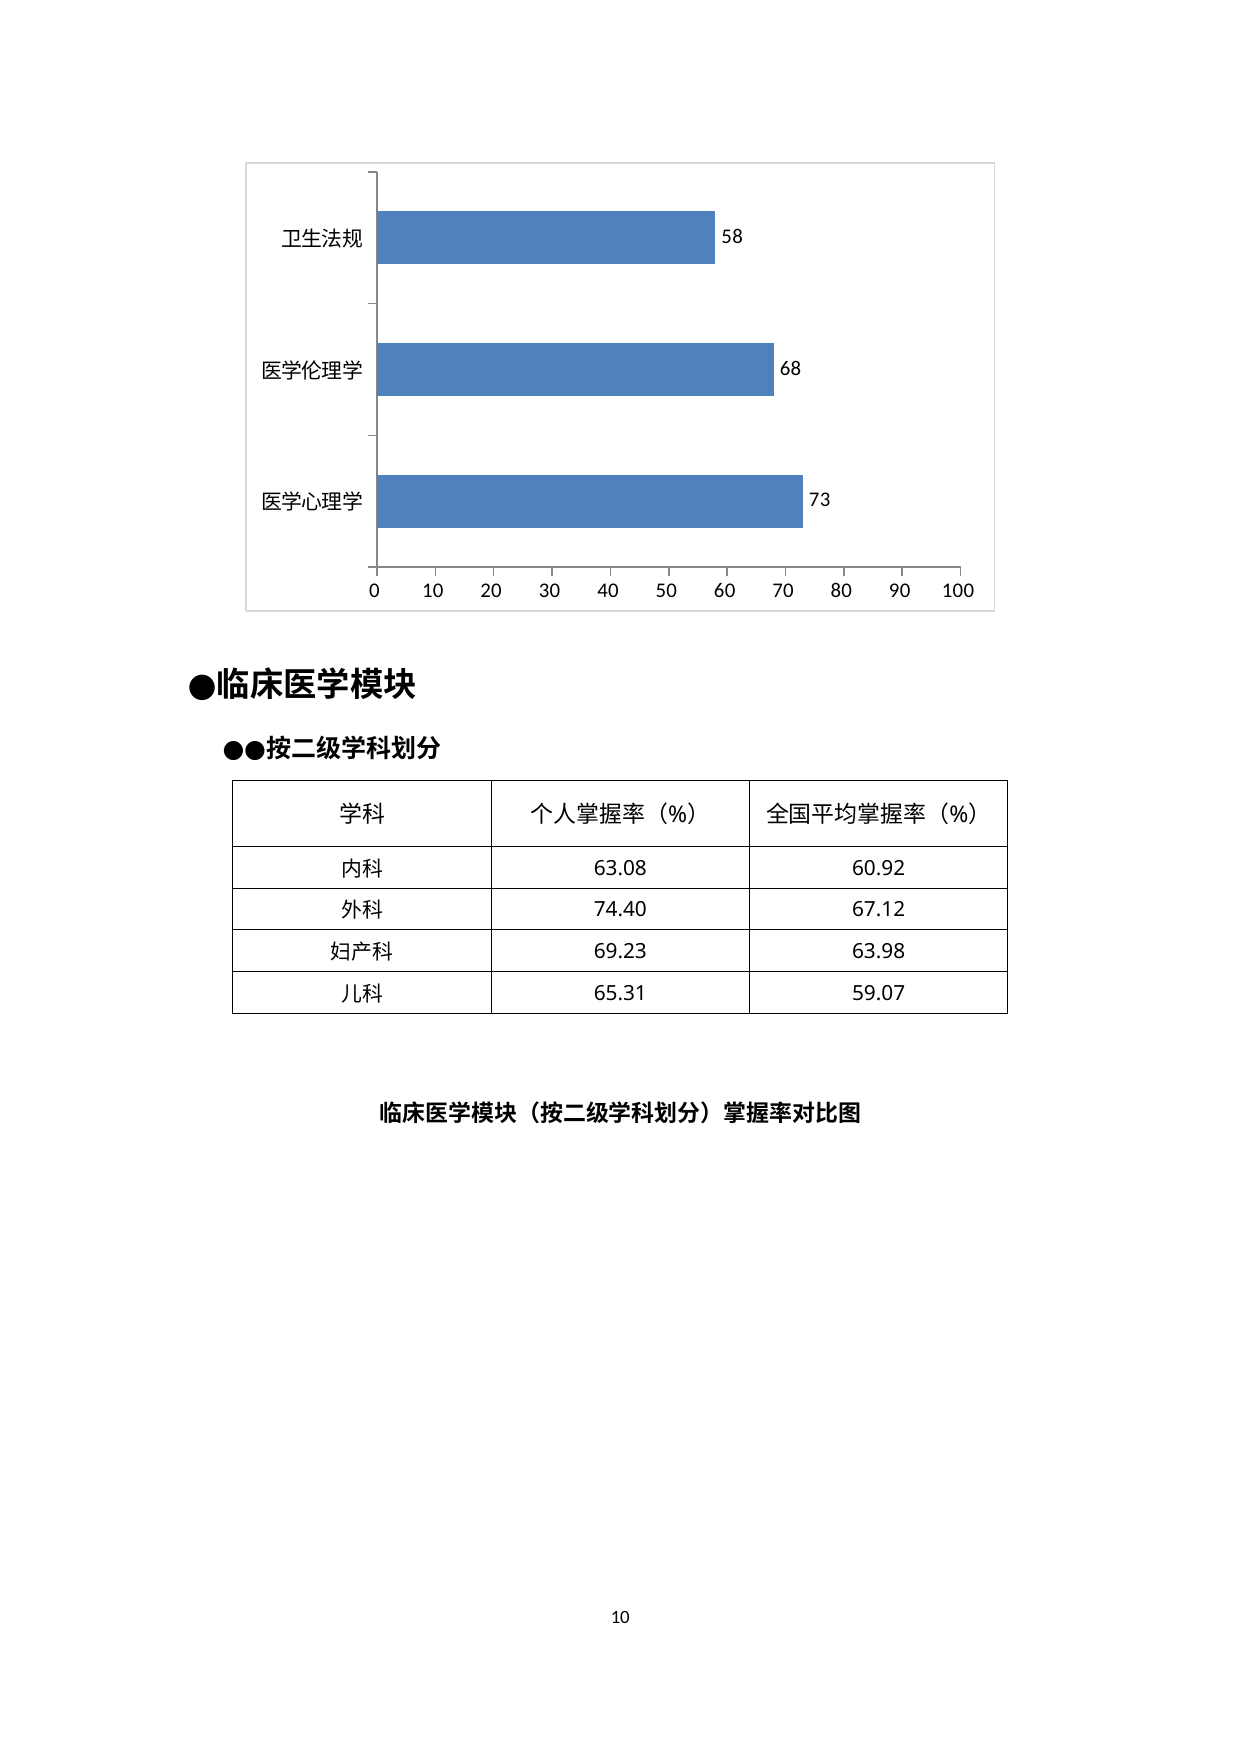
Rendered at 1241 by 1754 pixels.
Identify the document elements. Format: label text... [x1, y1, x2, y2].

table_cell 外科 [233, 889, 491, 929]
table_cell 69.23 [492, 930, 749, 971]
table_header 学科 [233, 781, 491, 846]
text ●临床医学模块 [187, 649, 1053, 714]
table_header 个人掌握率（%） [492, 781, 749, 846]
table_cell 59.07 [750, 972, 1007, 1013]
table_cell 67.12 [750, 889, 1007, 929]
table_cell 60.92 [750, 847, 1007, 887]
text ●●按二级学科划分 [187, 714, 1053, 779]
table_cell 65.31 [492, 972, 749, 1013]
table_cell 妇产科 [233, 930, 491, 971]
table_cell 63.08 [492, 847, 749, 887]
table_cell 63.98 [750, 930, 1007, 971]
table_header 全国平均掌握率（%） [750, 781, 1007, 846]
table_cell 内科 [233, 847, 491, 887]
table_cell 儿科 [233, 972, 491, 1013]
table_cell 74.40 [492, 889, 749, 929]
text 临床医学模块（按二级学科划分）掌握率对比图 [187, 1079, 1053, 1144]
